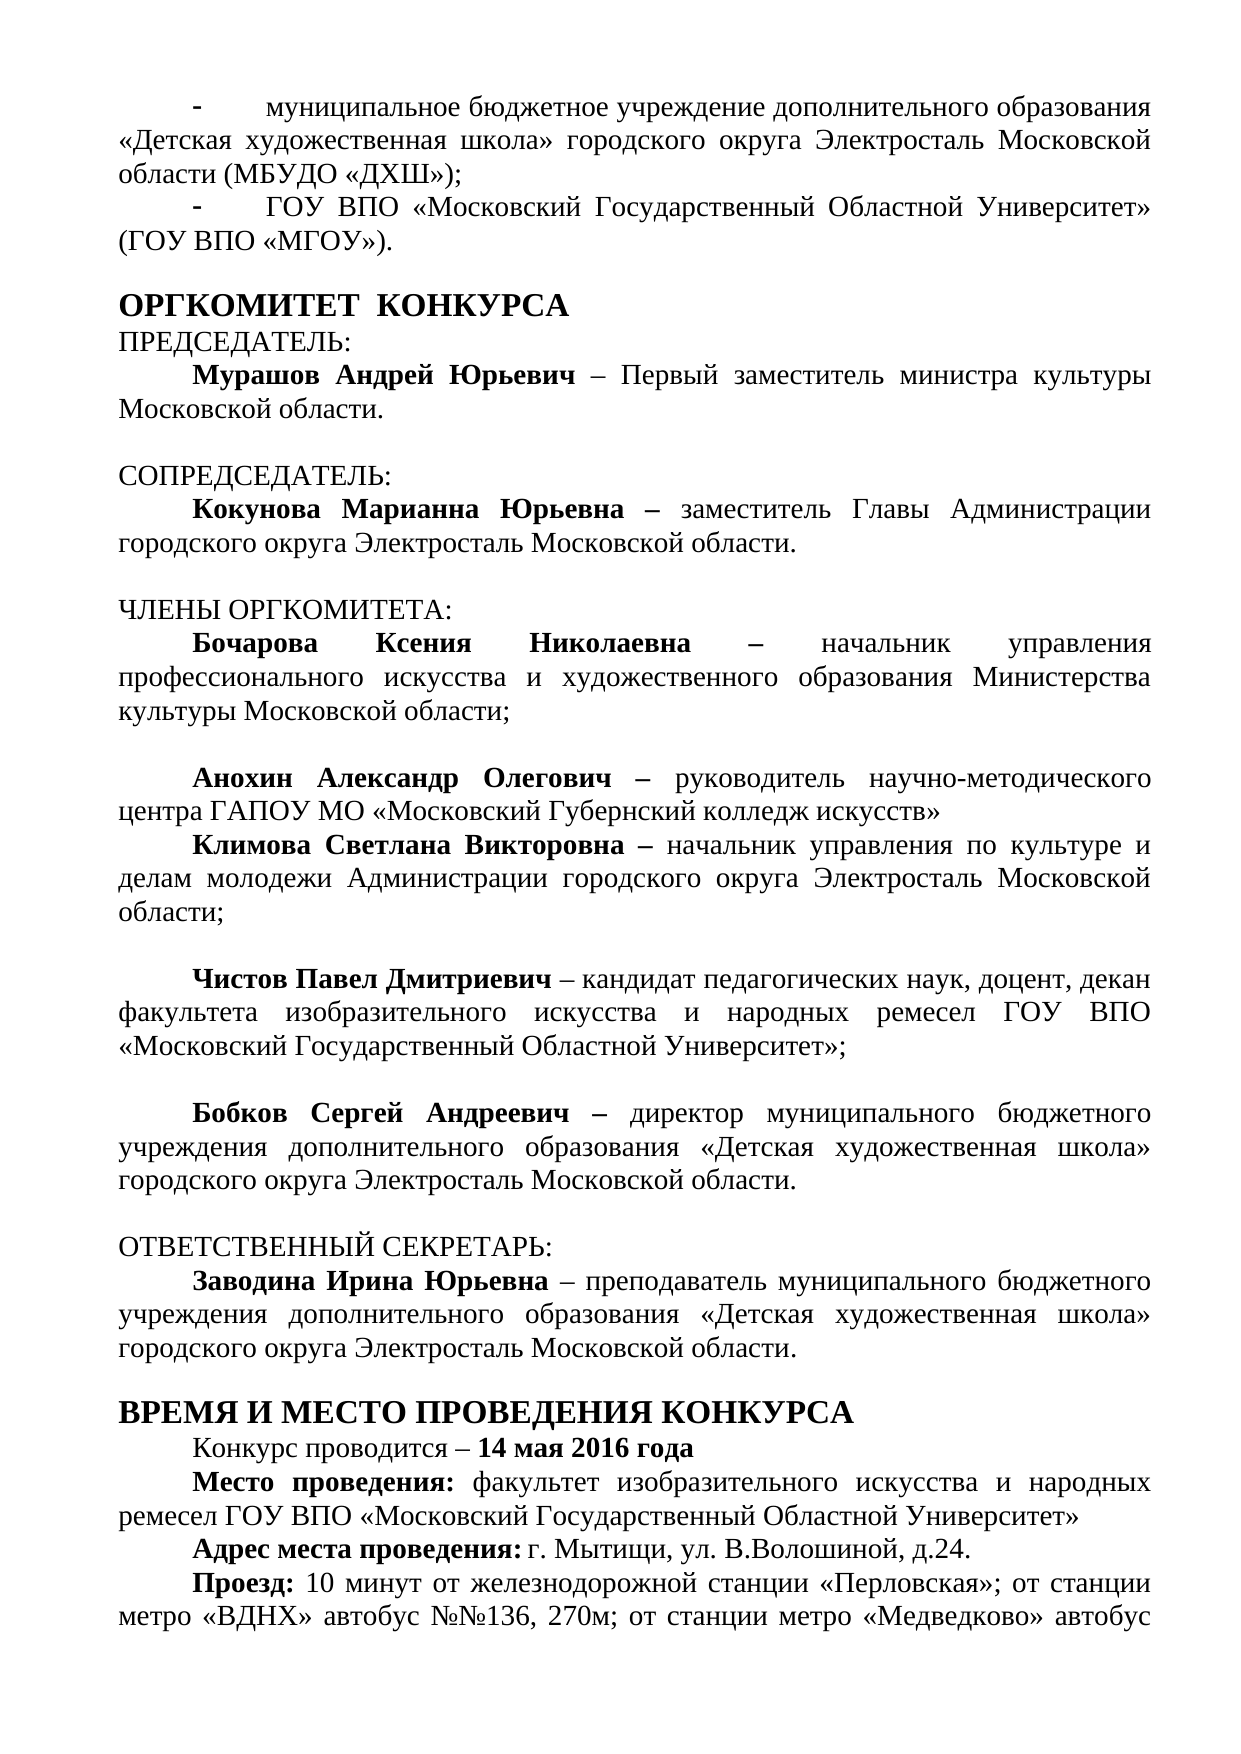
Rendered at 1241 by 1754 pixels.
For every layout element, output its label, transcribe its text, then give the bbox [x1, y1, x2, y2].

text ОРГКОМИТЕТ КОНКУРСА [118, 285, 1152, 324]
text Бочарова Ксения Николаевна – начальник управления профессионального искусства и художественного образования Министерства культуры Московской области; [118, 626, 1152, 726]
text Заводина Ирина Юрьевна – преподаватель муниципального бюджетного учреждения дополнительного образования «Детская художественная школа» городского округа Электросталь Московской области. [118, 1263, 1152, 1363]
text Конкурс проводится – 14 мая 2016 года [118, 1431, 1152, 1464]
text ВРЕМЯ И МЕСТО ПРОВЕДЕНИЯ КОНКУРСА [118, 1392, 1152, 1431]
text ПРЕДСЕДАТЕЛЬ: [118, 324, 1152, 357]
text Место проведения: факультет изобразительного искусства и народных ремесел ГОУ ВПО «Московский Государственный Областной Университет» [118, 1464, 1152, 1531]
text Кокунова Марианна Юрьевна – заместитель Главы Администрации городского округа Электросталь Московской области. [118, 491, 1152, 558]
text Климова Светлана Викторовна – начальник управления по культуре и делам молодежи Администрации городского округа Электросталь Московской области; [118, 827, 1152, 927]
text ОТВЕТСТВЕННЫЙ СЕКРЕТАРЬ: [118, 1229, 1152, 1263]
text ЧЛЕНЫ ОРГКОМИТЕТА: [118, 592, 1152, 626]
text Анохин Александр Олегович – руководитель научно-методического центра ГАПОУ МО «Московский Губернский колледж искусств» [118, 760, 1152, 827]
text Адрес места проведения: г. Мытищи, ул. В.Волошиной, д.24. [118, 1531, 1152, 1565]
text Мурашов Андрей Юрьевич – Первый заместитель министра культуры Московской области. [118, 357, 1152, 424]
list муниципальное бюджетное учреждение дополнительного образования «Детская художественная школа» городского округа Электросталь Московской области (МБУДО «ДХШ»); [118, 89, 1152, 189]
list ГОУ ВПО «Московский Государственный Областной Университет» (ГОУ ВПО «МГОУ»). [118, 189, 1152, 257]
text Чистов Павел Дмитриевич – кандидат педагогических наук, доцент, декан факультета изобразительного искусства и народных ремесел ГОУ ВПО «Московский Государственный Областной Университет»; [118, 961, 1152, 1062]
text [118, 1565, 1152, 1632]
text Бобков Сергей Андреевич – директор муниципального бюджетного учреждения дополнительного образования «Детская художественная школа» городского округа Электросталь Московской области. [118, 1095, 1152, 1196]
text СОПРЕДСЕДАТЕЛЬ: [118, 458, 1152, 491]
